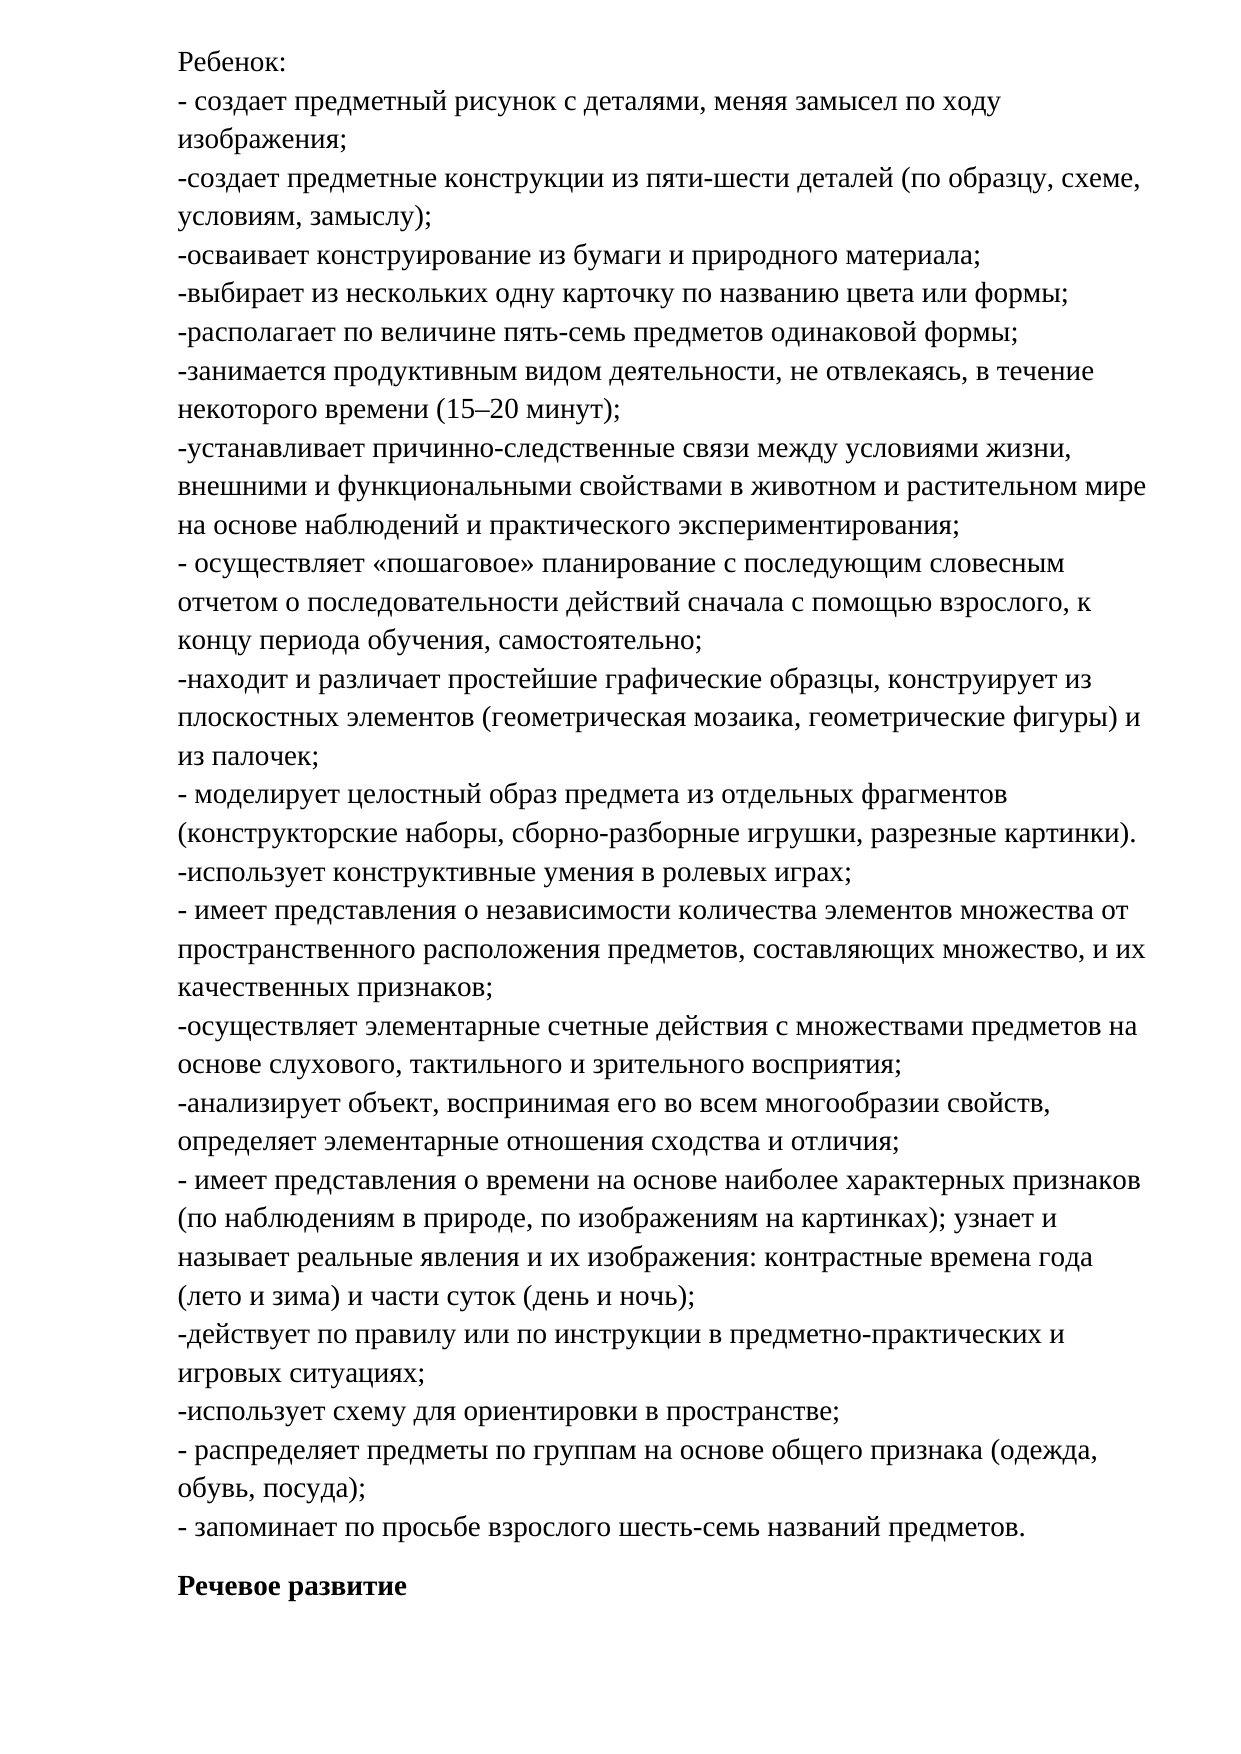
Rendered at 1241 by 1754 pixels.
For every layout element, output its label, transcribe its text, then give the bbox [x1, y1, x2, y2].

text Ребенок: - создает предметный рисунок с деталями, меняя замысел по ходу изображения; -создает предметные конструкции из пяти-шести деталей (по образцу, схеме, условиям, замыслу); -осваивает конструирование из бумаги и природного материала; -выбирает из нескольких одну карточку по названию цвета или формы; -располагает по величине пять-семь предметов одинаковой формы; -занимается продуктивным видом деятельности, не отвлекаясь, в течение некоторого времени (15–20 минут); -устанавливает причинно-следственные связи между условиями жизни, внешними и функциональными свойствами в животном и растительном мире на основе наблюдений и практического экспериментирования; - осуществляет «пошаговое» планирование с последующим словесным отчетом о последовательности действий сначала с помощью взрослого, к концу периода обучения, самостоятельно; -находит и различает простейшие графические образцы, конструирует из плоскостных элементов (геометрическая мозаика, геометрические фигуры) и из палочек; - моделирует целостный образ предмета из отдельных фрагментов (конструкторские наборы, сборно-разборные игрушки, разрезные картинки). -использует конструктивные умения в ролевых играх; - имеет представления о независимости количества элементов множества от пространственного расположения предметов, составляющих множество, и их качественных признаков; -осуществляет элементарные счетные действия с множествами предметов на основе слухового, тактильного и зрительного восприятия; -анализирует объект, воспринимая его во всем многообразии свойств, определяет элементарные отношения сходства и отличия; - имеет представления о времени на основе наиболее характерных признаков (по наблюдениям в природе, по изображениям на картинках); узнает и называет реальные явления и их изображения: контрастные времена года (лето и зима) и части суток (день и ночь); -действует по правилу или по инструкции в предметно-практических и игровых ситуациях; -использует схему для ориентировки в пространстве; - распределяет предметы по группам на основе общего признака (одежда, обувь, посуда); - запоминает по просьбе взрослого шесть-семь названий предметов. [177, 44, 1152, 1542]
text Речевое развитие [177, 1568, 1152, 1602]
